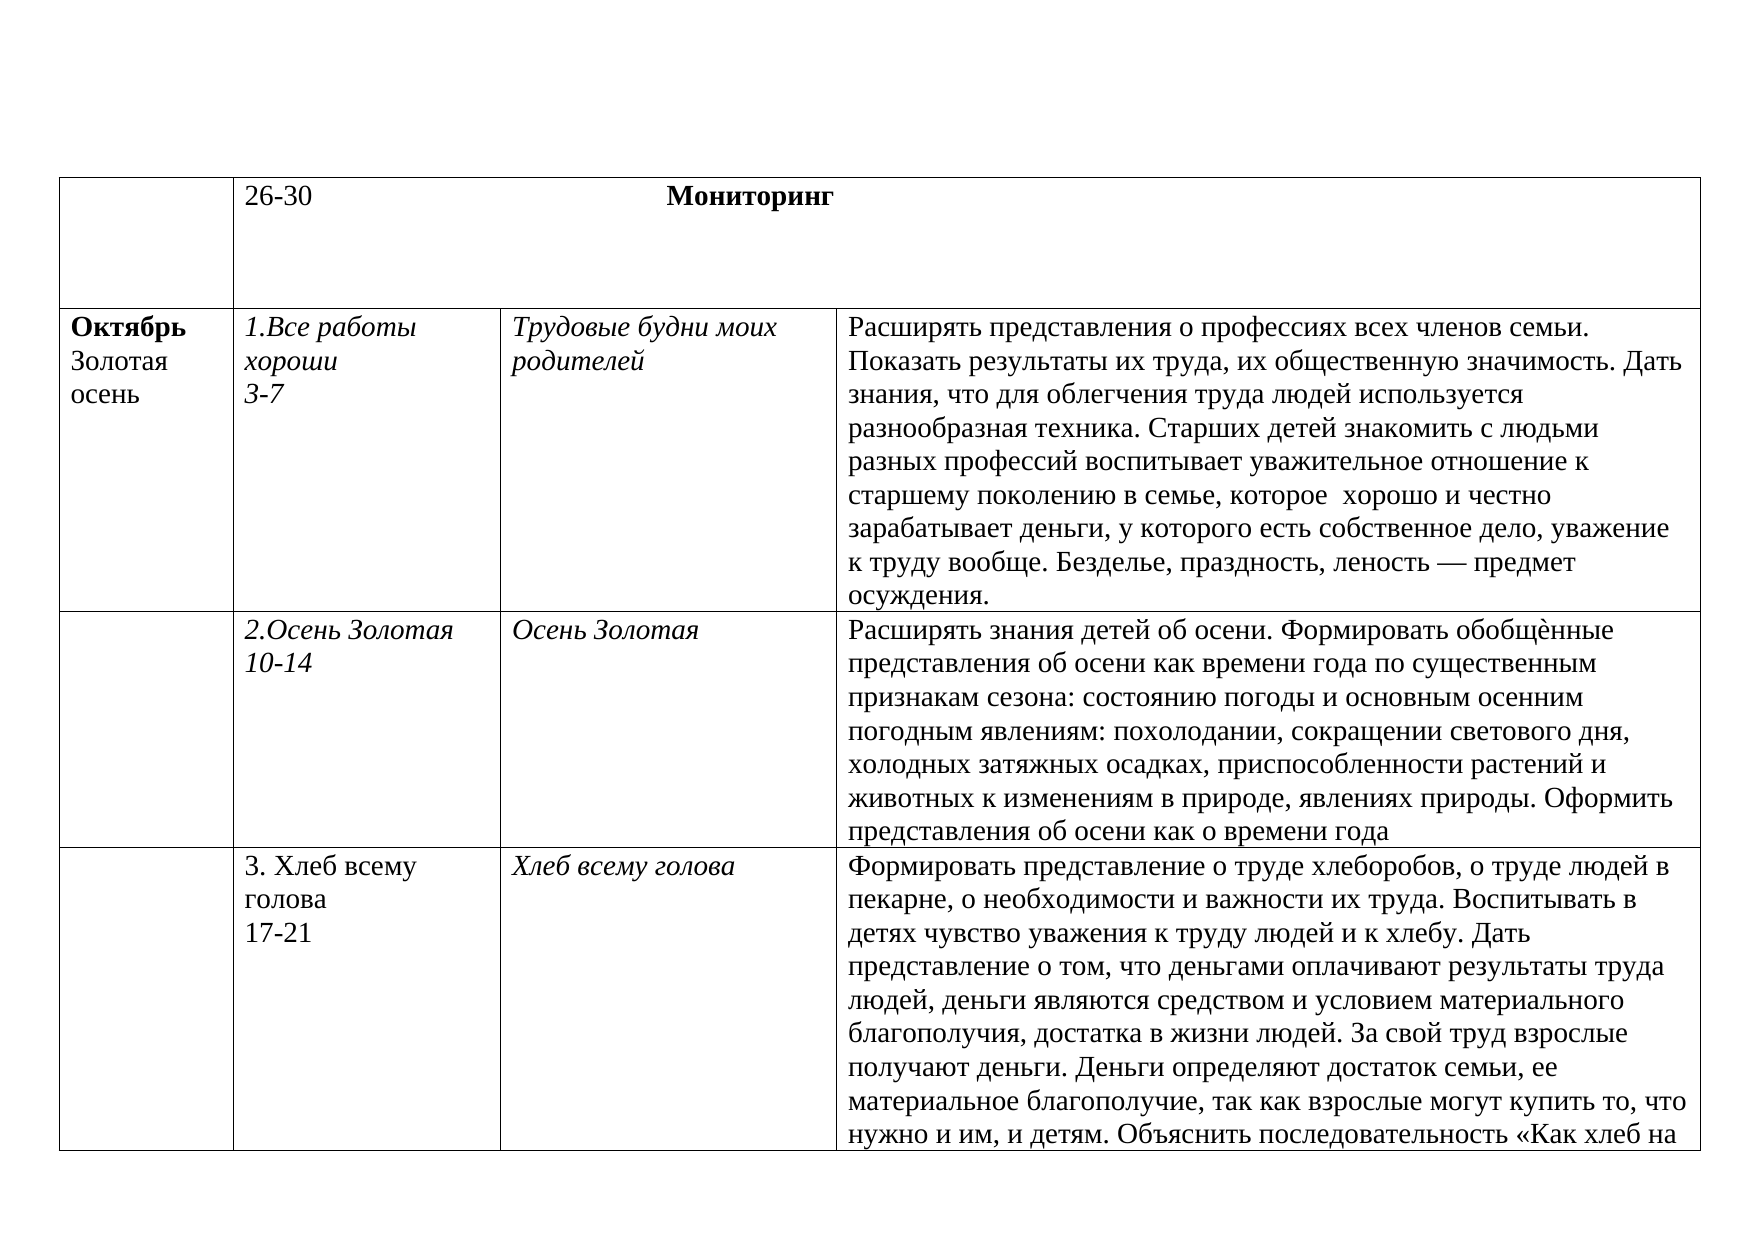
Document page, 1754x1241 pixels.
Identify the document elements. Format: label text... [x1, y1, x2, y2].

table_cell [234, 848, 500, 1150]
table_cell Хлеб всему голова [501, 848, 836, 1150]
table_cell Осень Золотая [501, 612, 836, 847]
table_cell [837, 848, 1700, 1150]
table_cell 1.Все работы хороши 3-7 [234, 309, 500, 611]
table_cell Расширять представления о профессиях всех членов семьи. Показать результаты их труда, их общественную значимость. Дать знания, что для облегчения труда людей используется разнообразная техника. Старших детей знакомить с людьми разных профессий воспитывает уважительное отношение к старшему поколению в семье, которое хорошо и честно зарабатывает деньги, у которого есть собственное дело, уважение к труду вообще. Безделье, праздность, леность — предмет осуждения. [837, 309, 1700, 611]
table_cell Трудовые будни моих родителей [501, 309, 836, 611]
table_cell Октябрь Золотая осень [60, 309, 233, 611]
table_cell 26-30 Мониторинг [234, 178, 1700, 308]
table_cell [60, 848, 233, 1150]
table_cell 2.Осень Золотая 10-14 [234, 612, 500, 847]
table_cell [60, 612, 233, 847]
table_cell Расширять знания детей об осени. Формировать обобщѐнные представления об осени как времени года по существенным признакам сезона: состоянию погоды и основным осенним погодным явлениям: похолодании, сокращении светового дня, холодных затяжных осадках, приспособленности растений и животных к изменениям в природе, явлениях природы. Оформить представления об осени как о времени года [837, 612, 1700, 847]
